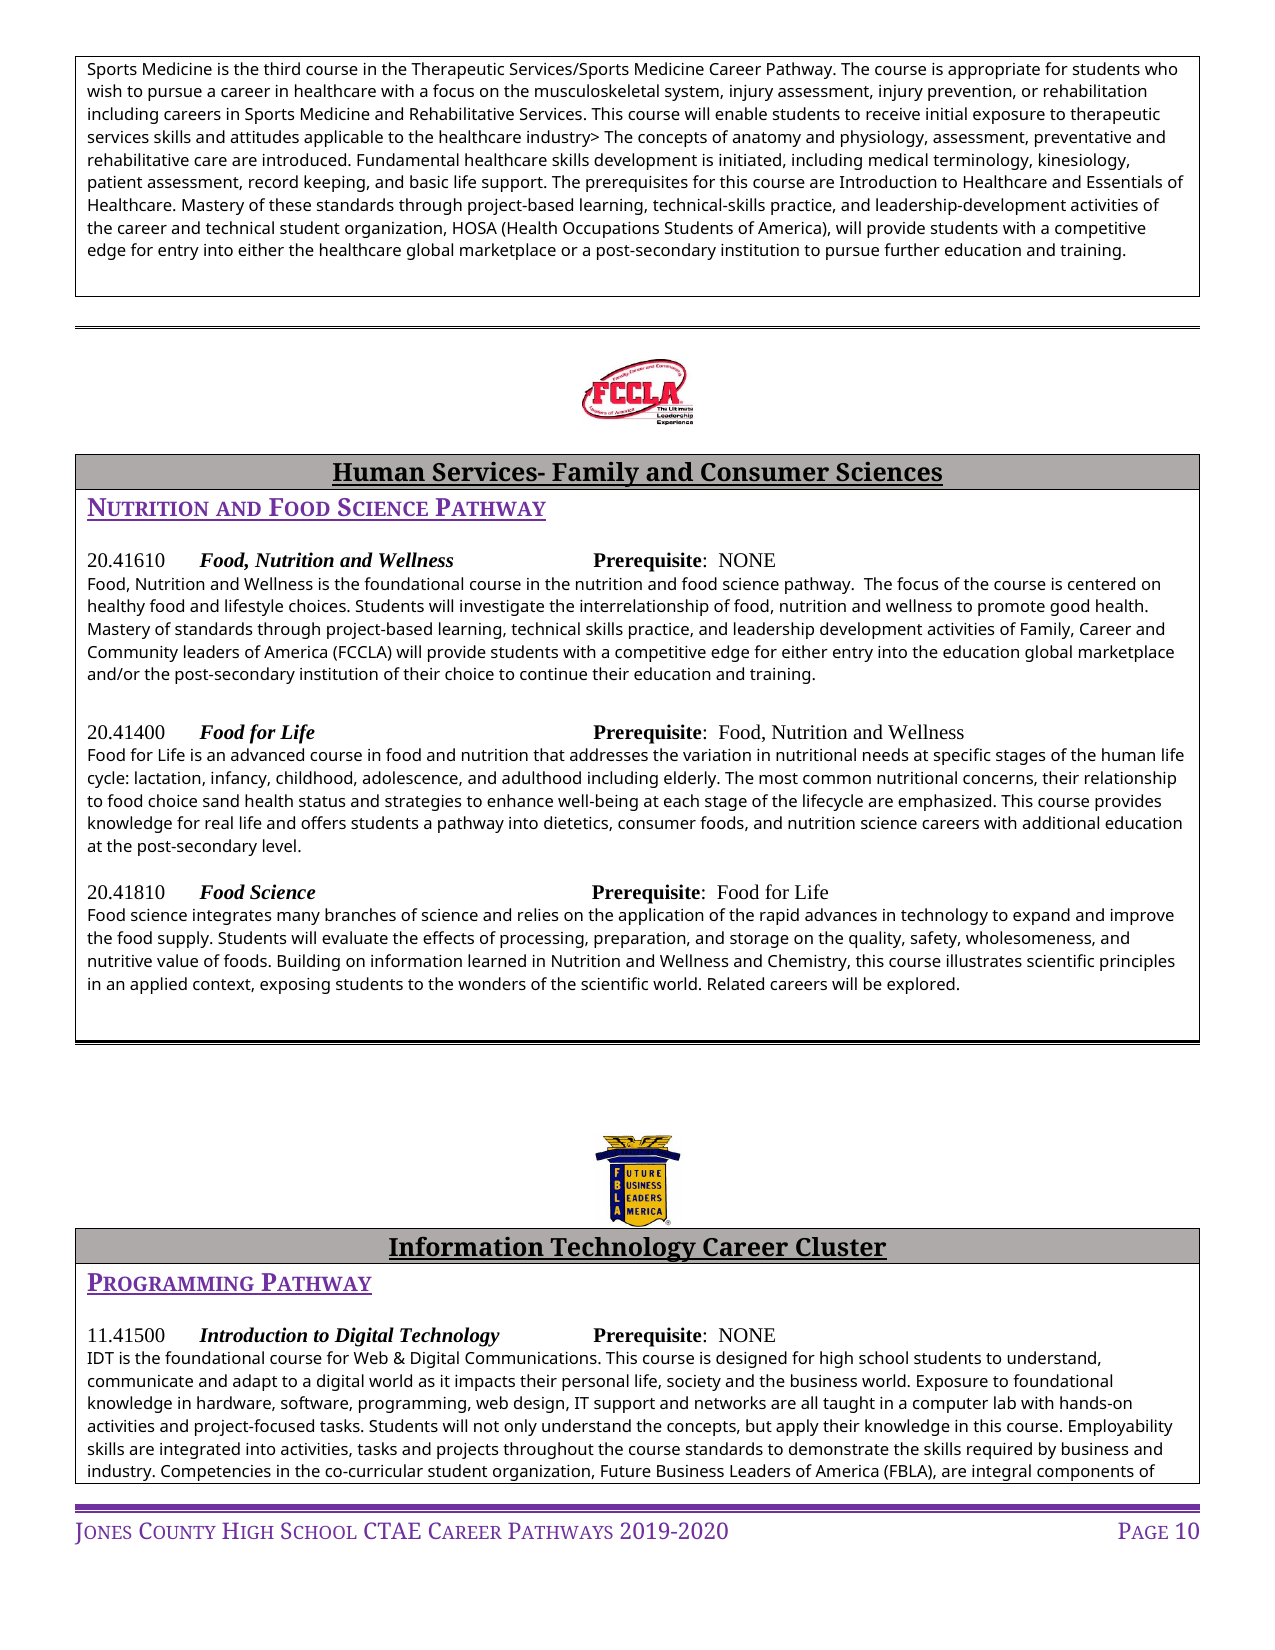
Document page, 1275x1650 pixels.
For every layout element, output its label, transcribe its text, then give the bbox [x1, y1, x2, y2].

table_header Information Technology Career Cluster [76, 1229, 1199, 1263]
picture [582, 359, 693, 425]
table_header Human Services- Family and Consumer Sciences [76, 455, 1199, 489]
table_cell Nutrition and Food Science Pathway 20.41610 Food, Nutrition and Wellness Prerequisite: NONE Food, Nutrition and Wellness is the foundational course in the nutrition and food science pathway. The focus of the course is centered on healthy food and lifestyle choices. Students will investigate the interrelationship of food, nutrition and wellness to promote good health. Mastery of standards through project-based learning, technical skills practice, and leadership development activities of Family, Career and Community leaders of America (FCCLA) will provide students with a competitive edge for either entry into the education global marketplace and/or the post-secondary institution of their choice to continue their education and training. 20.41400 Food for Life Prerequisite: Food, Nutrition and Wellness Food for Life is an advanced course in food and nutrition that addresses the variation in nutritional needs at specific stages of the human life cycle: lactation, infancy, childhood, adolescence, and adulthood including elderly. The most common nutritional concerns, their relationship to food choice sand health status and strategies to enhance well-being at each stage of the lifecycle are emphasized. This course provides knowledge for real life and offers students a pathway into dietetics, consumer foods, and nutrition science careers with additional education at the post-secondary level. 20.41810 Food Science Prerequisite: Food for Life Food science integrates many branches of science and relies on the application of the rapid advances in technology to expand and improve the food supply. Students will evaluate the effects of processing, preparation, and storage on the quality, safety, wholesomeness, and nutritive value of foods. Building on information learned in Nutrition and Wellness and Chemistry, this course illustrates scientific principles in an applied context, exposing students to the wonders of the scientific world. Related careers will be explored. [76, 490, 1199, 1040]
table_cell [76, 1264, 1199, 1483]
picture [592, 1132, 683, 1228]
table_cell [76, 57, 1199, 296]
